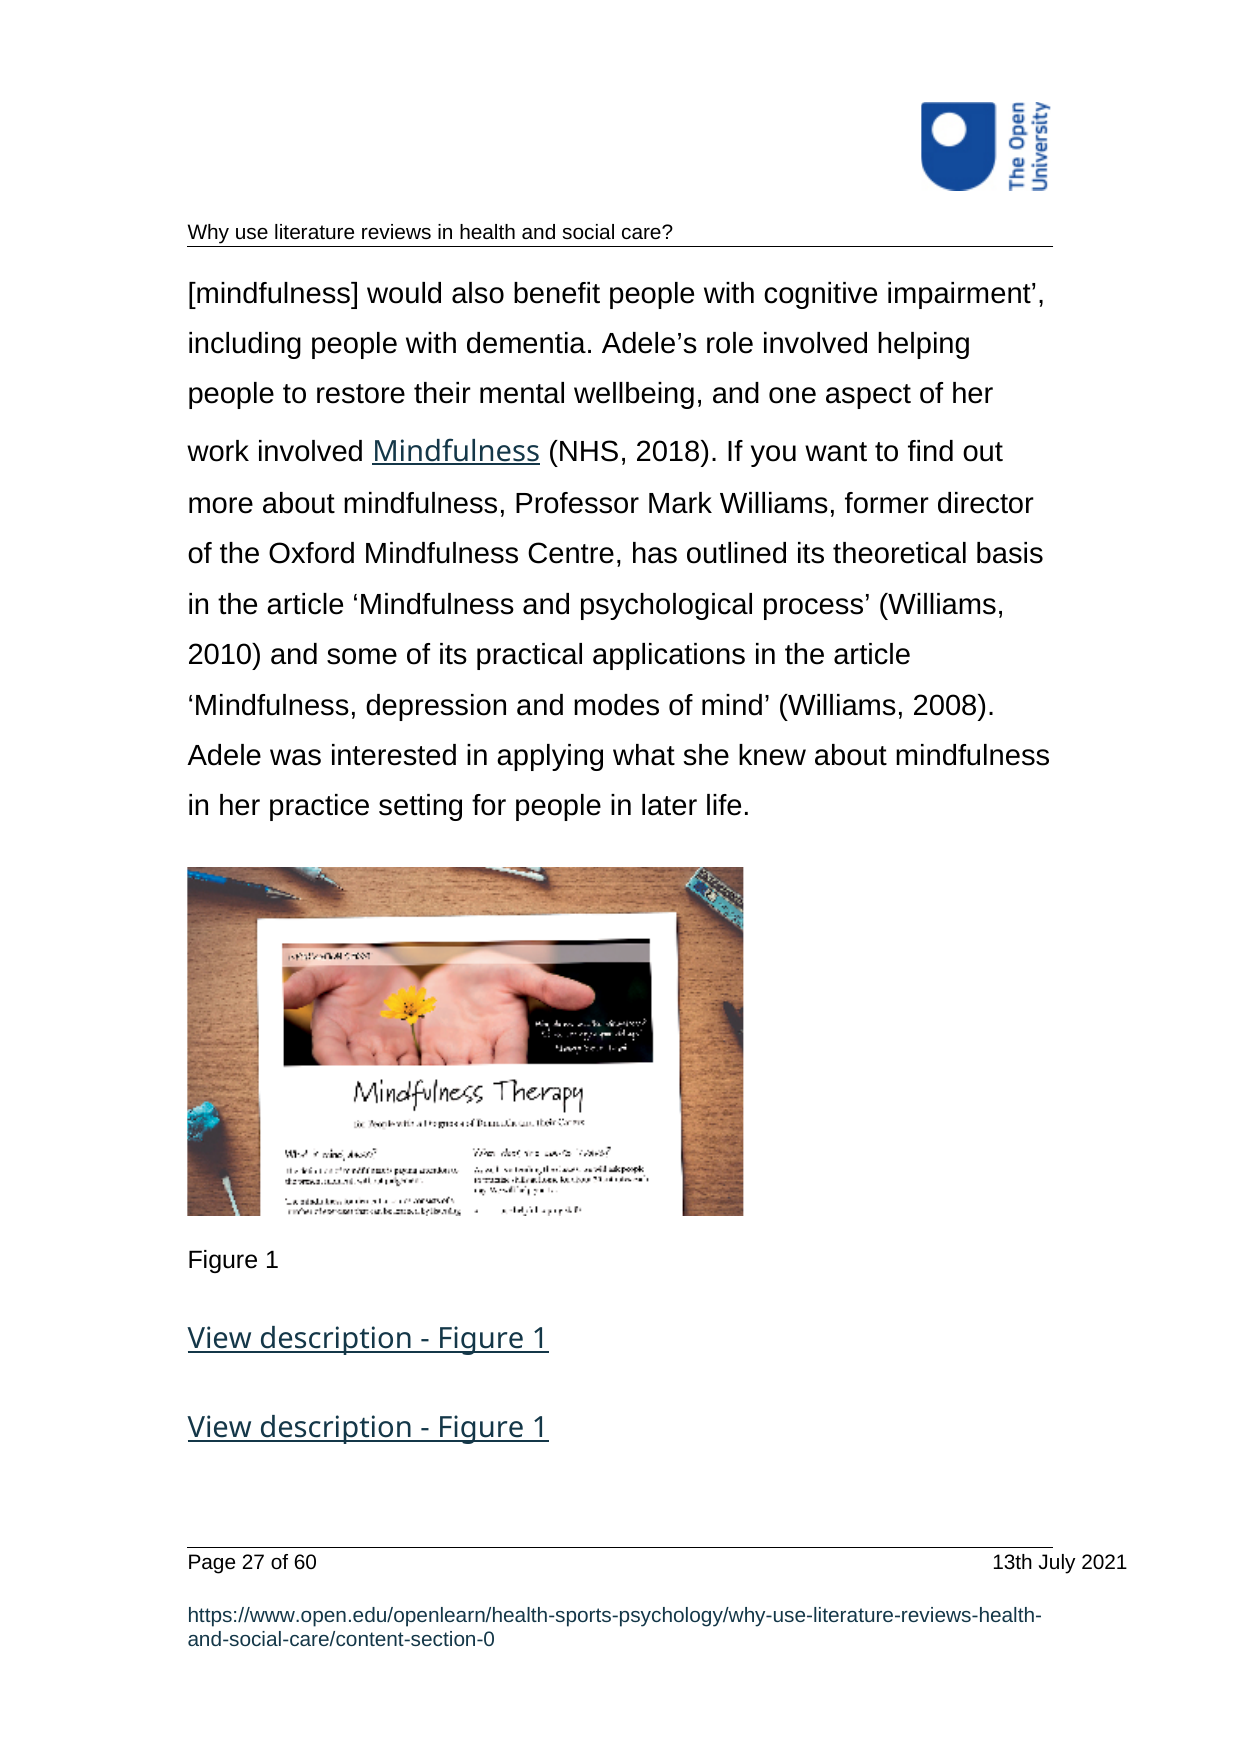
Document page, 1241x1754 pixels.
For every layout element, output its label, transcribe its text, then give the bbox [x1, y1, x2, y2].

picture [187, 867, 744, 1216]
text View description - Figure 1 [187, 1317, 1053, 1357]
text Figure 1 [187, 1245, 1053, 1274]
text View description - Figure 1 [187, 1406, 1053, 1446]
picture [921, 102, 1052, 191]
